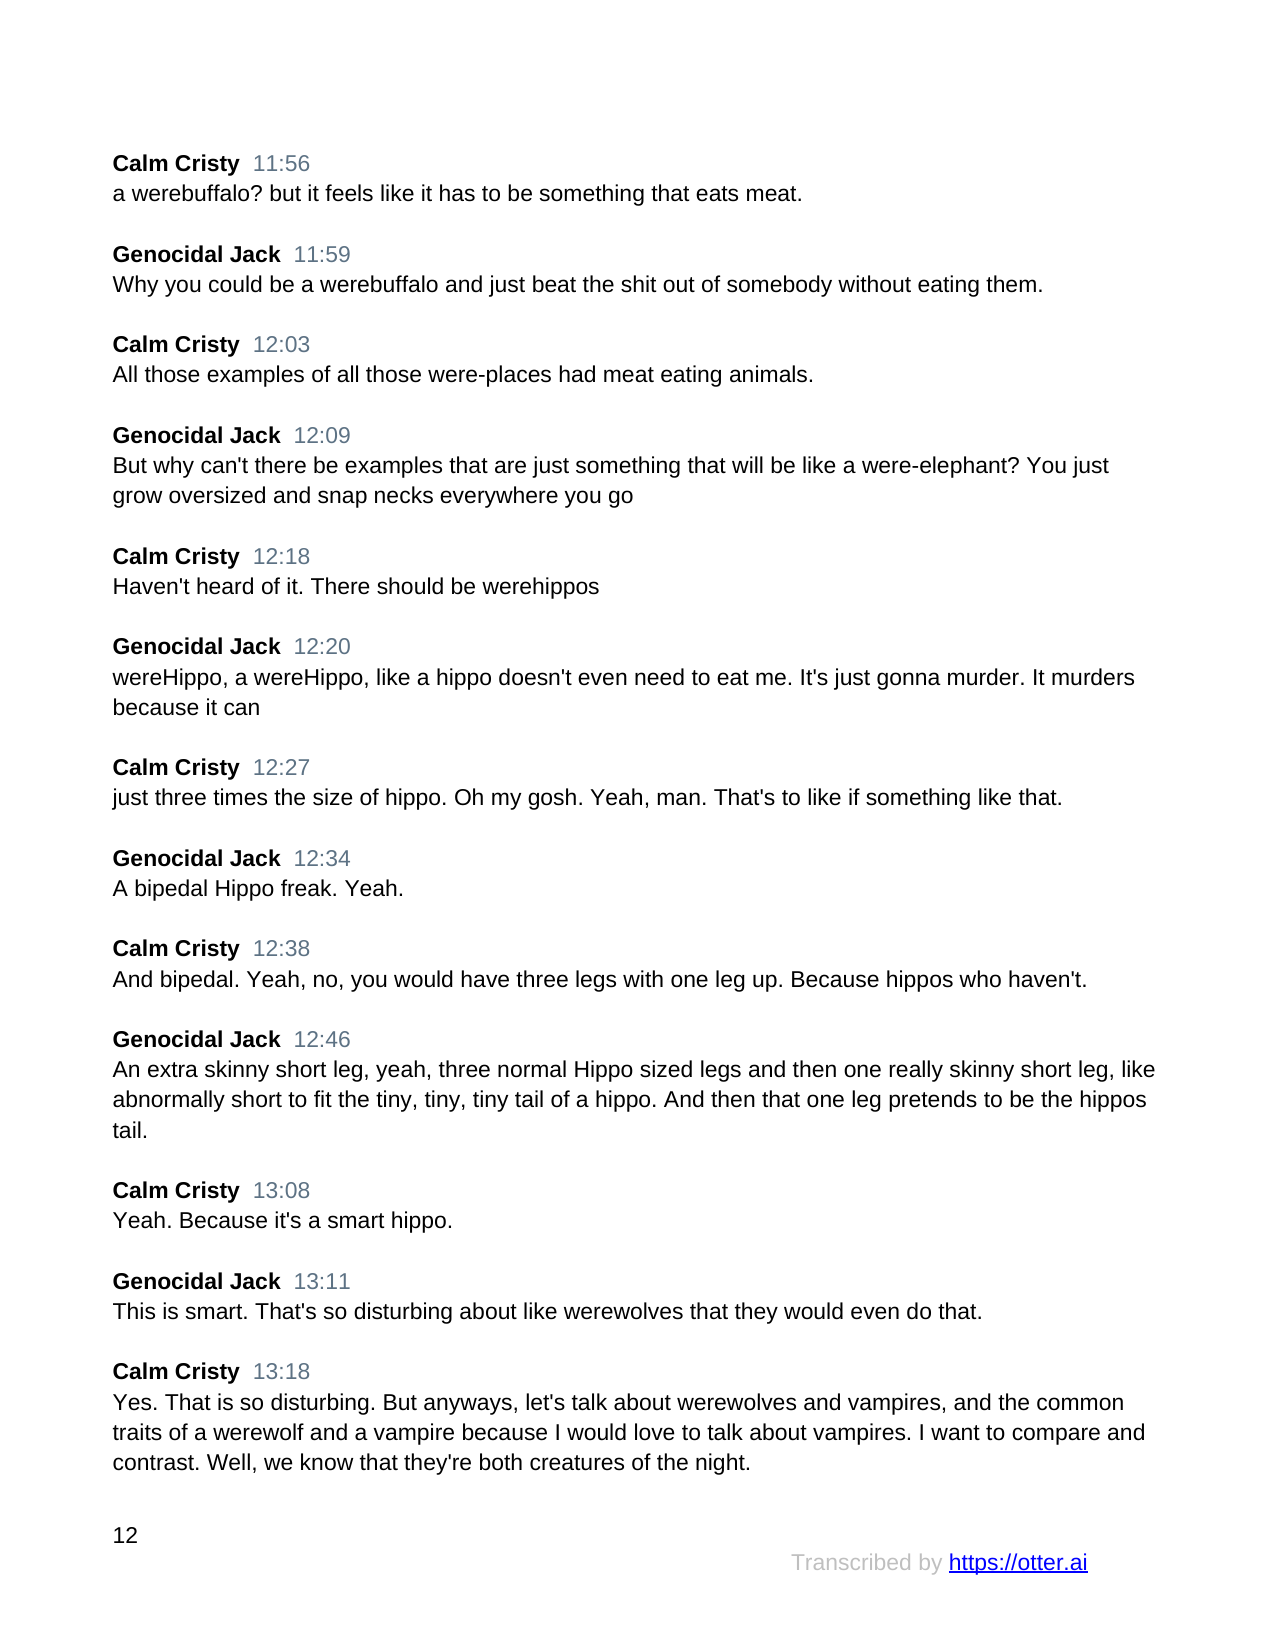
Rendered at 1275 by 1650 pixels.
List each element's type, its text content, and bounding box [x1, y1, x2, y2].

text Haven't heard of it. There should be werehippos [112, 573, 1162, 599]
text Calm Cristy 13:08 [112, 1177, 1162, 1203]
text But why can't there be examples that are just something that will be like a were-elephant? You just grow oversized and snap necks everywhere you go [112, 452, 1162, 509]
text Yes. That is so disturbing. But anyways, let's talk about werewolves and vampires, and the common traits of a werewolf and a vampire because I would love to talk about vampires. I want to compare and contrast. Well, we know that they're both creatures of the night. [112, 1388, 1162, 1475]
text Calm Cristy 11:56 [112, 150, 1162, 176]
text a werebuffalo? but it feels like it has to be something that eats meat. [112, 180, 1162, 207]
text Genocidal Jack 12:20 [112, 633, 1162, 660]
text just three times the size of hippo. Oh my gosh. Yeah, man. That's to like if something like that. [112, 784, 1162, 811]
text An extra skinny short leg, yeah, three normal Hippo sized legs and then one really skinny short leg, like abnormally short to fit the tiny, tiny, tiny tail of a hippo. And then that one leg pretends to be the hippos tail. [112, 1056, 1162, 1143]
text Genocidal Jack 12:34 [112, 845, 1162, 871]
text wereHippo, a wereHippo, like a hippo doesn't even need to eat me. It's just gonna murder. It murders because it can [112, 663, 1162, 720]
text Why you could be a werebuffalo and just beat the shit out of somebody without eating them. [112, 271, 1162, 297]
text Calm Cristy 12:38 [112, 935, 1162, 962]
text Genocidal Jack 13:11 [112, 1268, 1162, 1294]
text A bipedal Hippo freak. Yeah. [112, 875, 1162, 901]
text And bipedal. Yeah, no, you would have three legs with one leg up. Because hippos who haven't. [112, 966, 1162, 992]
text This is smart. That's so disturbing about like werewolves that they would even do that. [112, 1298, 1162, 1324]
text Calm Cristy 12:27 [112, 754, 1162, 781]
text Genocidal Jack 11:59 [112, 241, 1162, 267]
text All those examples of all those were-places had meat eating animals. [112, 361, 1162, 388]
text Calm Cristy 12:18 [112, 543, 1162, 569]
text Yeah. Because it's a smart hippo. [112, 1207, 1162, 1234]
text Calm Cristy 13:18 [112, 1358, 1162, 1385]
text Calm Cristy 12:03 [112, 331, 1162, 358]
text Genocidal Jack 12:46 [112, 1026, 1162, 1052]
text Genocidal Jack 12:09 [112, 422, 1162, 448]
